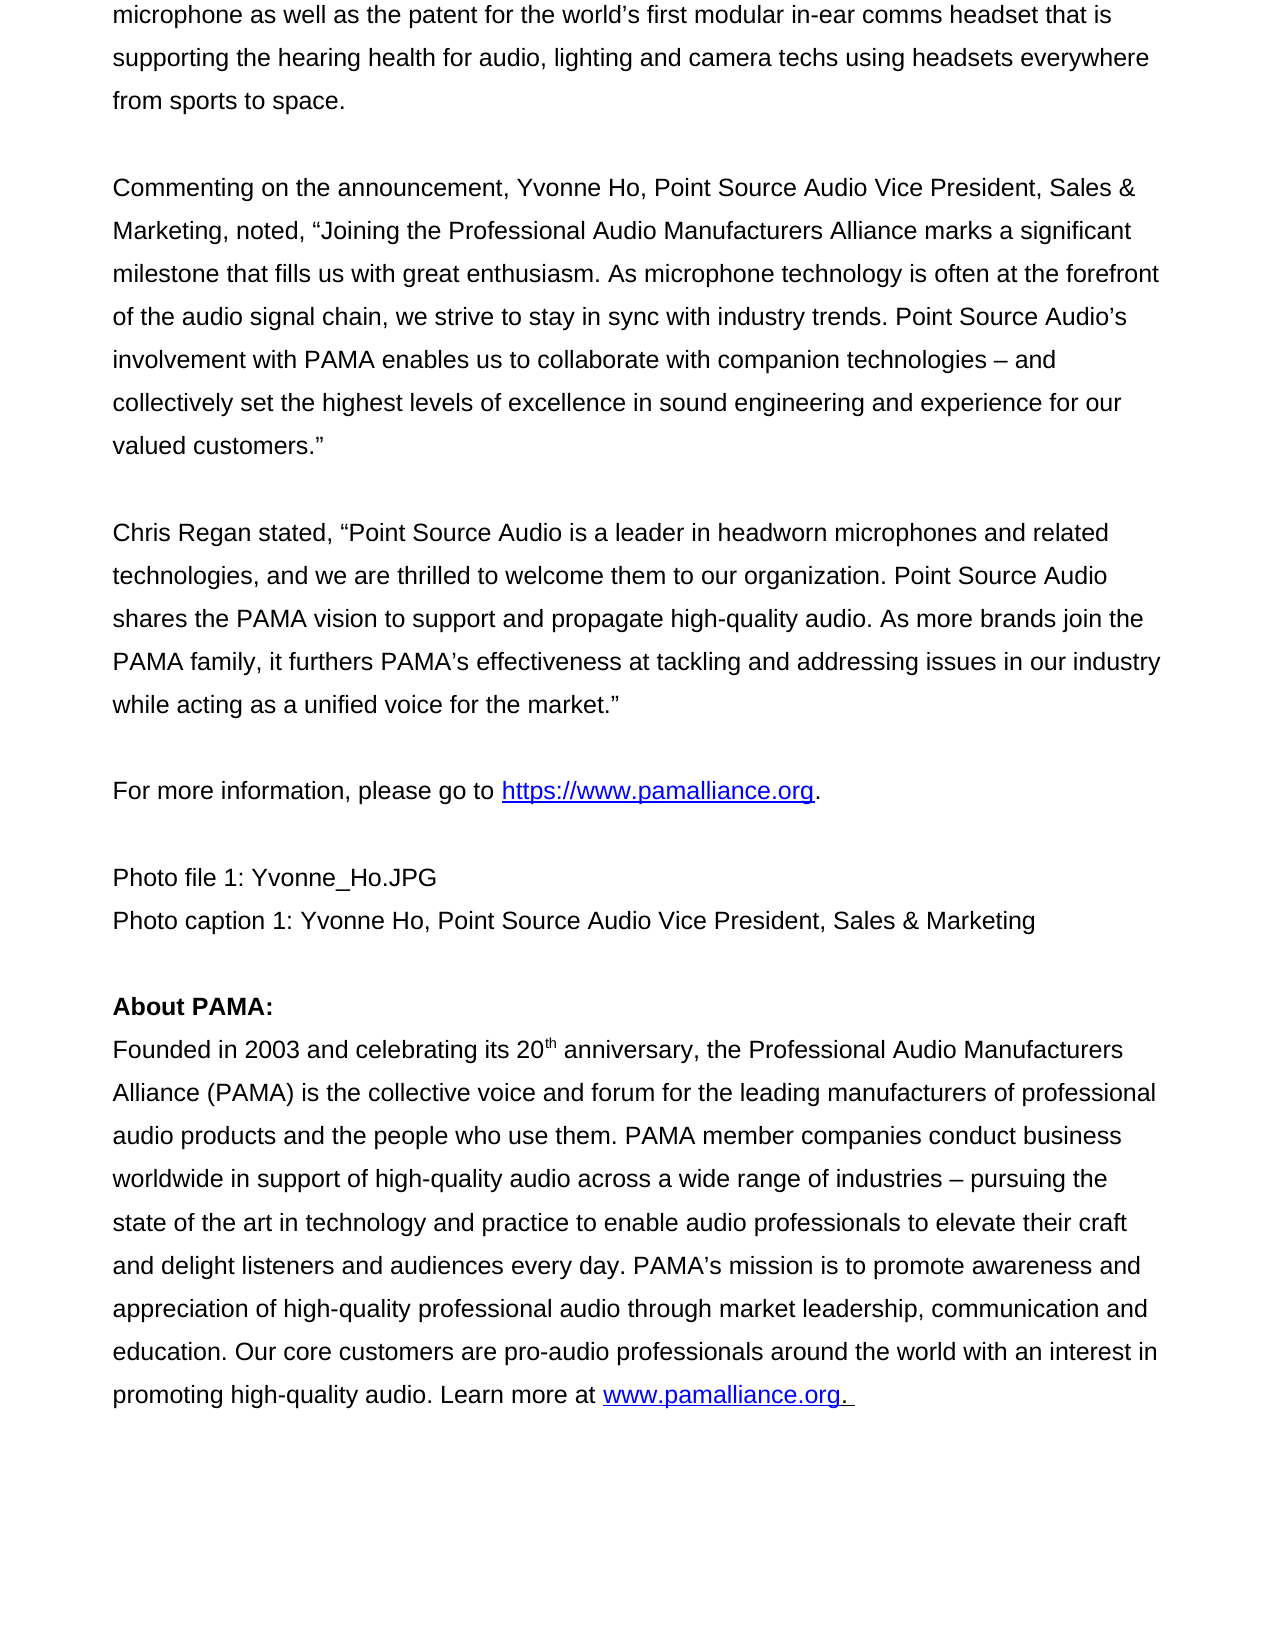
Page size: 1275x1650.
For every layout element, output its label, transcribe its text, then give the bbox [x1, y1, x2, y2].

text About PAMA: [112, 992, 1162, 1021]
text Chris Regan stated, “Point Source Audio is a leader in headworn microphones and related technologies, and we are thrilled to welcome them to our organization. Point Source Audio shares the PAMA vision to support and propagate high-quality audio. As more brands join the PAMA family, it furthers PAMA’s effectiveness at tackling and addressing issues in our industry while acting as a unified voice for the market.” [112, 517, 1162, 719]
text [112, 0, 1162, 115]
text Commenting on the announcement, Yvonne Ho, Point Source Audio Vice President, Sales & Marketing, noted, “Joining the Professional Audio Manufacturers Alliance marks a significant milestone that fills us with great enthusiasm. As microphone technology is often at the forefront of the audio signal chain, we strive to stay in sync with industry trends. Point Source Audio’s involvement with PAMA enables us to collaborate with companion technologies – and collectively set the highest levels of excellence in sound engineering and experience for our valued customers.” [112, 172, 1162, 460]
text Photo caption 1: Yvonne Ho, Point Source Audio Vice President, Sales & Marketing [112, 906, 1162, 934]
text For more information, please go to https://www.pamalliance.org. [112, 776, 1162, 805]
text Photo file 1: Yvonne_Ho.JPG [112, 862, 1162, 891]
text Founded in 2003 and celebrating its 20th anniversary, the Professional Audio Manufacturers Alliance (PAMA) is the collective voice and forum for the leading manufacturers of professional audio products and the people who use them. PAMA member companies conduct business worldwide in support of high-quality audio across a wide range of industries – pursuing the state of the art in technology and practice to enable audio professionals to elevate their craft and delight listeners and audiences every day. PAMA’s mission is to promote awareness and appreciation of high-quality professional audio through market leadership, communication and education. Our core customers are pro-audio professionals around the world with an interest in promoting high-quality audio. Learn more at www.pamalliance.org. [112, 1035, 1162, 1409]
